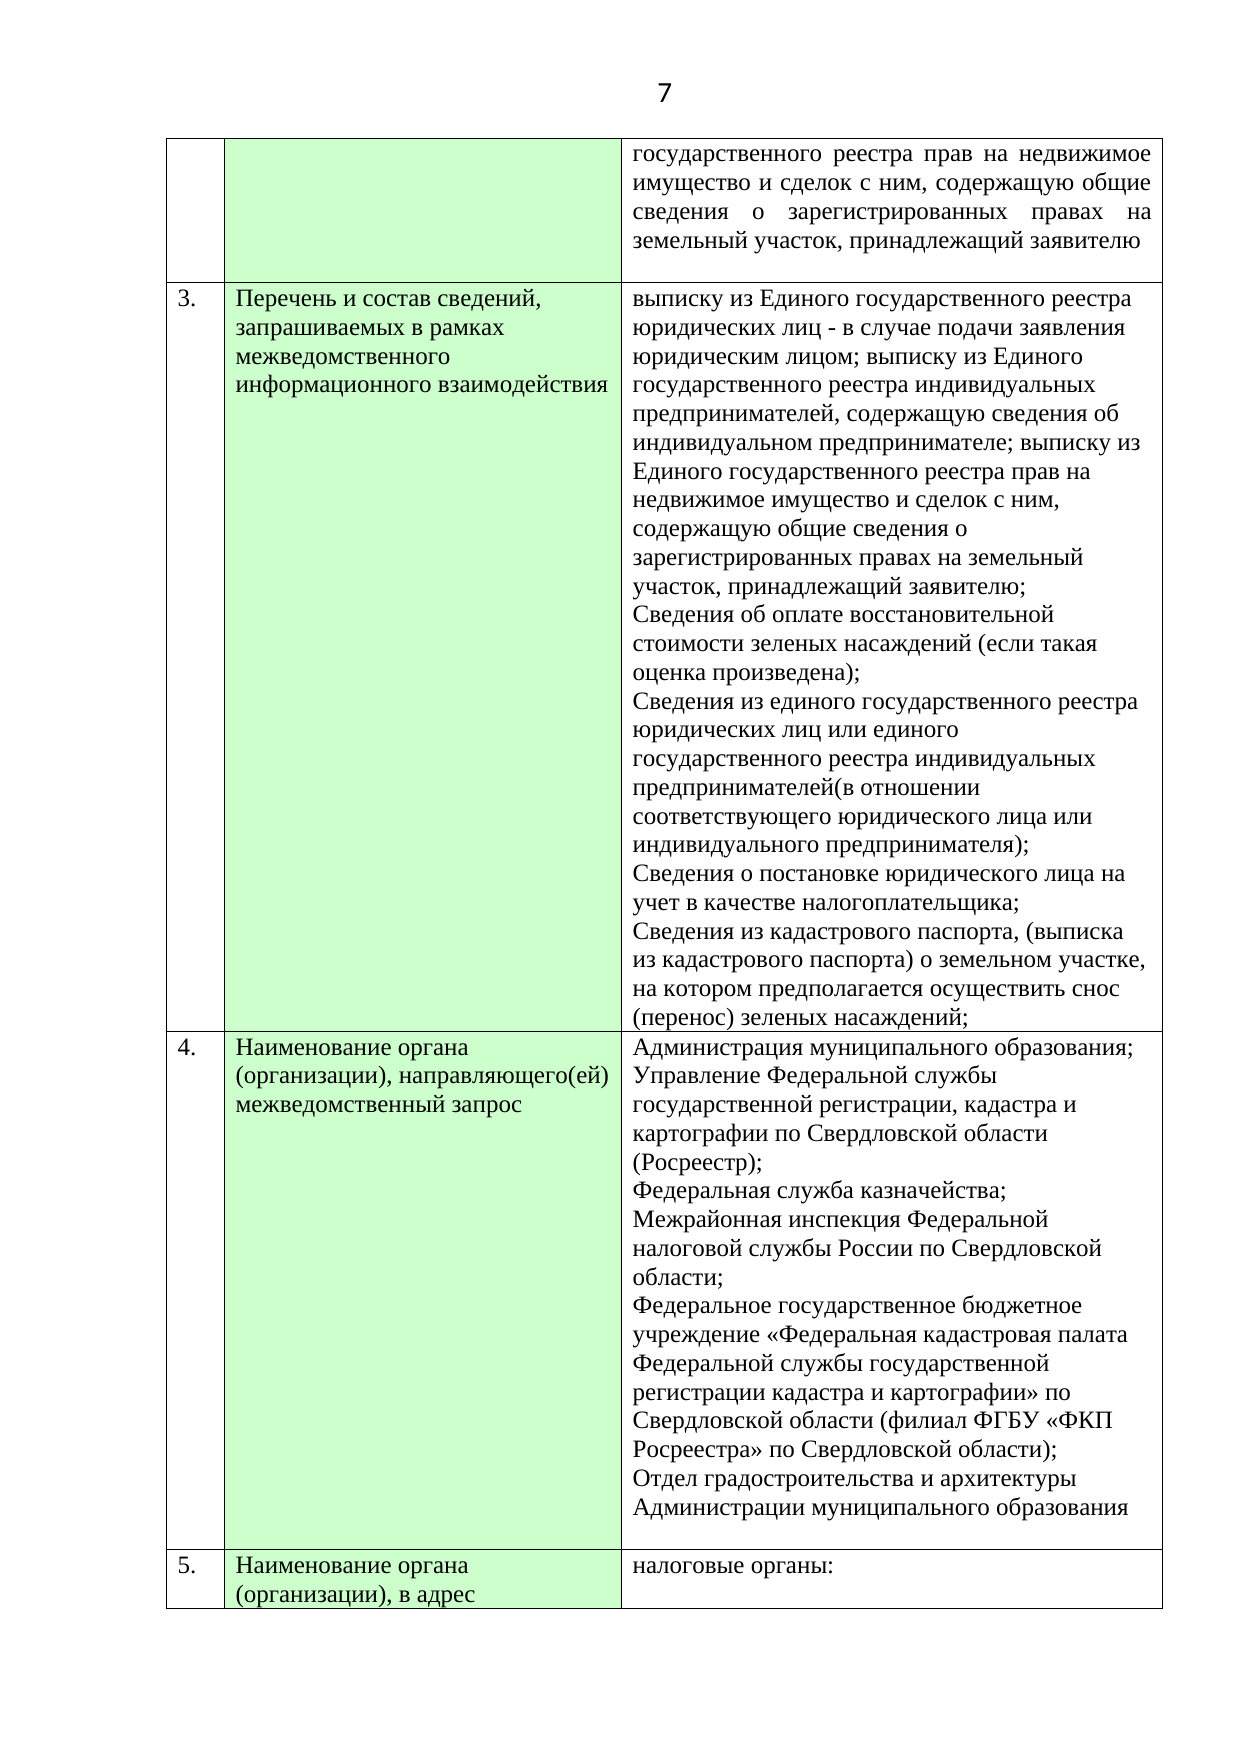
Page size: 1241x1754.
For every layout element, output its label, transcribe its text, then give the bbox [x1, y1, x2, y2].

table_cell [167, 283, 224, 1031]
table_cell налоговые органы: [622, 1550, 1162, 1608]
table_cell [225, 139, 621, 282]
table_cell выписку из Единого государственного реестра юридических лиц - в случае подачи заявления юридическим лицом; выписку из Единого государственного реестра индивидуальных предпринимателей, содержащую сведения об индивидуальном предпринимателе; выписку из Единого государственного реестра прав на недвижимое имущество и сделок с ним, содержащую общие сведения о зарегистрированных правах на земельный участок, принадлежащий заявителю; Сведения об оплате восстановительной стоимости зеленых насаждений (если такая оценка произведена); Сведения из единого государственного реестра юридических лиц или единого государственного реестра индивидуальных предпринимателей(в отношении соответствующего юридического лица или индивидуального предпринимателя); Сведения о постановке юридического лица на учет в качестве налогоплательщика; Сведения из кадастрового паспорта, (выписка из кадастрового паспорта) о земельном участке, на котором предполагается осуществить снос (перенос) зеленых насаждений; [622, 283, 1162, 1031]
table_cell [167, 1032, 224, 1549]
table_cell Наименование органа (организации), направляющего(ей) межведомственный запрос [225, 1032, 621, 1549]
table_cell Перечень и состав сведений, запрашиваемых в рамках межведомственного информационного взаимодействия [225, 283, 621, 1031]
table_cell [622, 139, 1162, 282]
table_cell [225, 1550, 621, 1608]
table_cell Администрация муниципального образования; Управление Федеральной службы государственной регистрации, кадастра и картографии по Свердловской области (Росреестр); Федеральная служба казначейства; Межрайонная инспекция Федеральной налоговой службы России по Свердловской области; Федеральное государственное бюджетное учреждение «Федеральная кадастровая палата Федеральной службы государственной регистрации кадастра и картографии» по Свердловской области (филиал ФГБУ «ФКП Росреестра» по Свердловской области); Отдел градостроительства и архитектуры Администрации муниципального образования [622, 1032, 1162, 1549]
table_cell [167, 139, 224, 282]
table_cell [167, 1550, 224, 1608]
